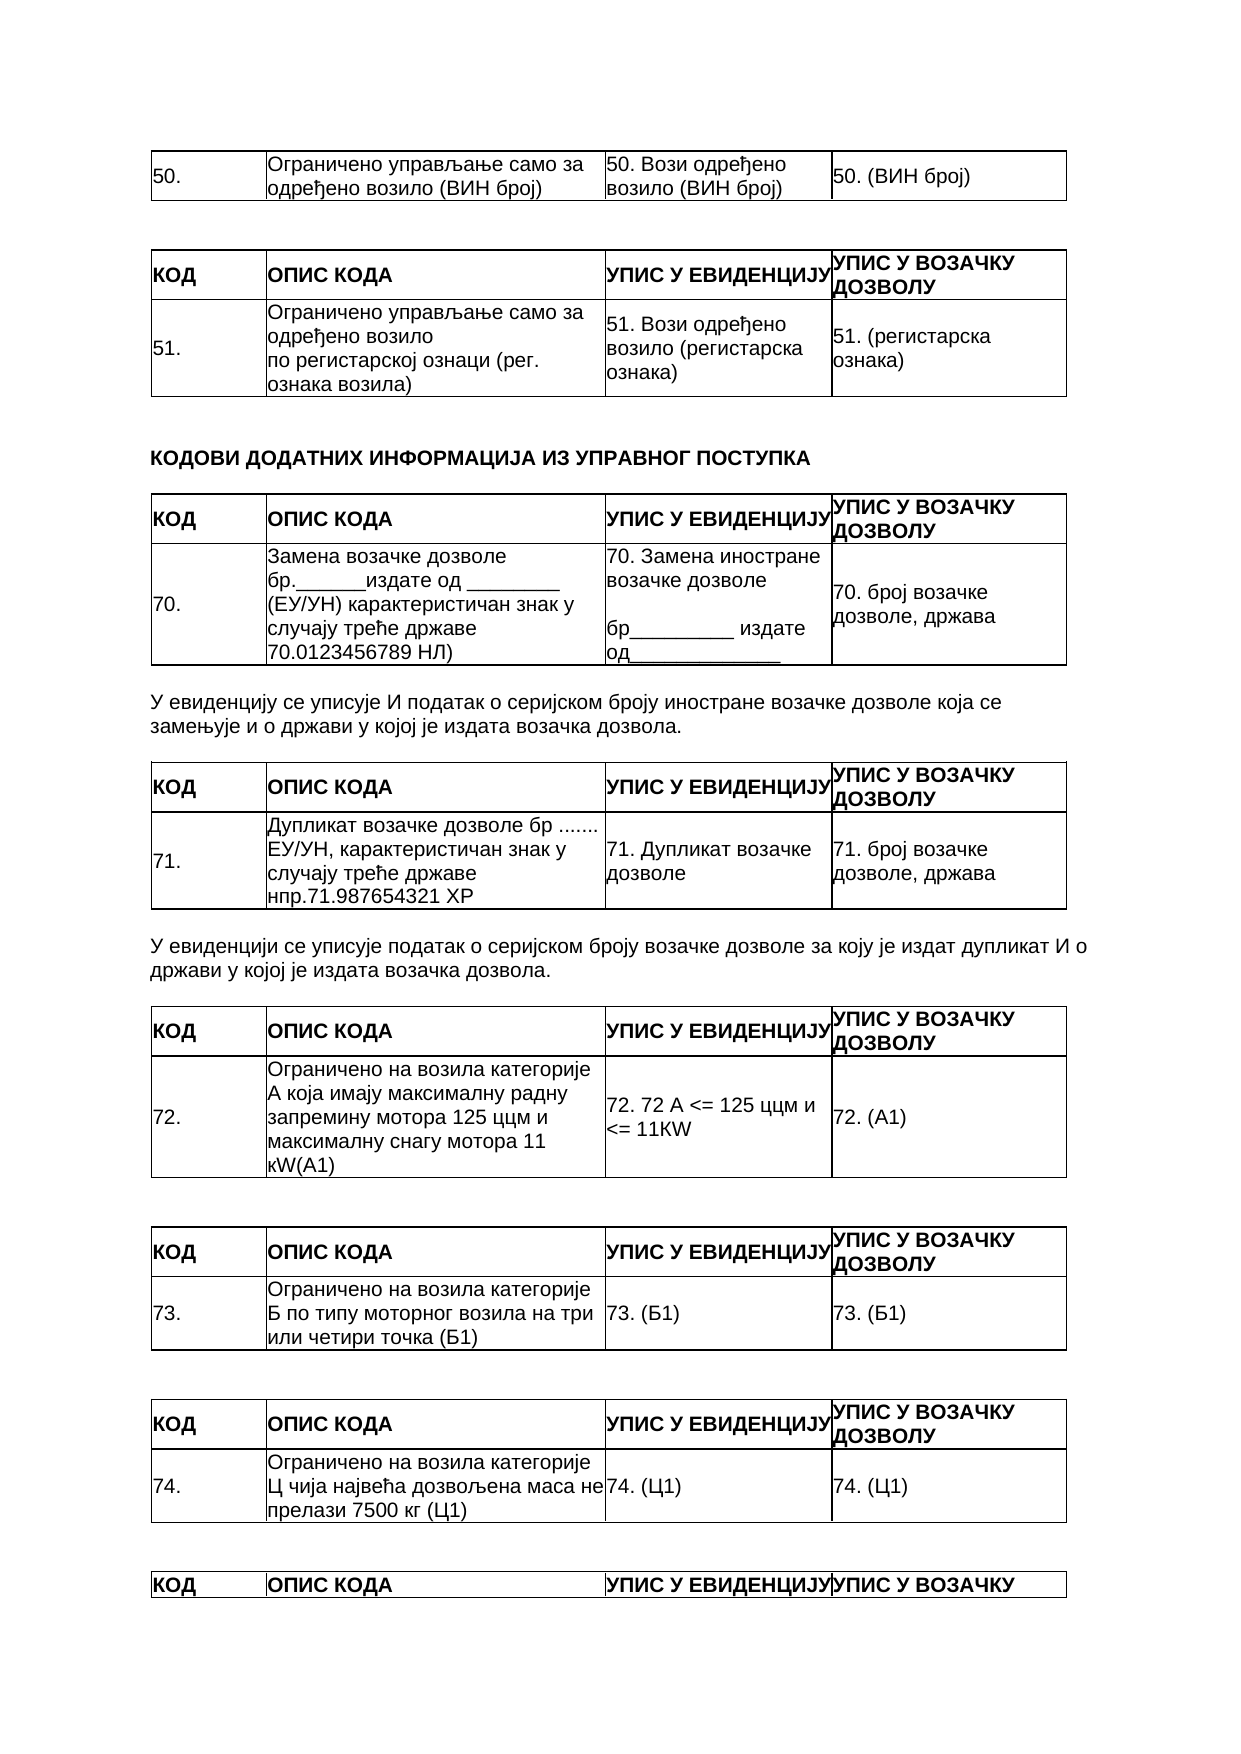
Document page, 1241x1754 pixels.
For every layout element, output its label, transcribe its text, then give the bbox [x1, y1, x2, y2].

table_header КОД [152, 1572, 266, 1596]
table_header КОД [152, 1228, 266, 1276]
text У евиденцију се уписује И податак о серијском броју иностране возачке дозволе која се замењује и о држави у којој је издата возачка дозвола. [150, 689, 1090, 737]
table_header ОПИС КОДА [267, 1228, 605, 1276]
table_cell 74. [152, 1450, 266, 1521]
table_header УПИС У ВОЗАЧКУ ДОЗВОЛУ [833, 251, 1066, 298]
table_header УПИС У ЕВИДЕНЦИЈУ [606, 1007, 831, 1055]
table_header УПИС У ВОЗАЧКУ ДОЗВОЛУ [833, 763, 1066, 811]
table_header ОПИС КОДА [267, 1007, 605, 1055]
table_cell Замена возачке дозволе бр.______издате од ________ (ЕУ/УН) карактеристичан знак у случају треће државе 70.0123456789 НЛ) [267, 544, 605, 664]
table_cell 72. [152, 1057, 266, 1177]
table_header ОПИС КОДА [267, 251, 605, 298]
table_cell 73. [152, 1277, 266, 1349]
table_cell 73. (Б1) [606, 1277, 831, 1349]
table_header ОПИС КОДА [267, 1400, 605, 1448]
table_header УПИС У ЕВИДЕНЦИЈУ [606, 495, 831, 543]
table_cell 70. Замена иностране возачке дозволе бр_________ издате од_____________ [606, 544, 831, 664]
table_cell 51. [152, 300, 266, 396]
table_cell 72. (А1) [833, 1057, 1066, 1177]
table_cell Ограничено на возила категорије Ц чија највећа дозвољена маса не прелази 7500 кг (Ц1) [267, 1450, 605, 1521]
text КОДОВИ ДОДАТНИХ ИНФОРМАЦИЈА ИЗ УПРАВНОГ ПОСТУПКА [150, 445, 1090, 469]
table_cell 71. [152, 813, 266, 908]
table_header КОД [152, 251, 266, 298]
table_header УПИС У ЕВИДЕНЦИЈУ [606, 1572, 832, 1596]
table_cell Ограничено на возила категорије А која имају максималну радну запремину мотора 125 ццм и максималну снагу мотора 11 кW(А1) [267, 1057, 605, 1177]
table_cell 50. (ВИН број) [833, 152, 1066, 199]
table_cell 74. (Ц1) [606, 1450, 831, 1521]
table_cell 74. (Ц1) [833, 1450, 1066, 1521]
table_header КОД [152, 495, 266, 543]
table_header ОПИС КОДА [267, 495, 605, 543]
table_cell 50. Вози одређено возило (ВИН број) [606, 152, 831, 199]
table_cell Ограничено на возила категорије Б по типу моторног возила на три или четири точка (Б1) [267, 1277, 605, 1349]
table_header УПИС У ВОЗАЧКУ ДОЗВОЛУ [833, 1007, 1066, 1055]
table_header ОПИС КОДА [267, 763, 605, 811]
table_cell Ограничено управљање само за одређено возило по регистарској ознаци (рег. ознака возила) [267, 300, 605, 396]
table_cell 51. (регистарска ознака) [833, 300, 1066, 396]
table_cell 71. Дупликат возачке дозволе [606, 813, 831, 908]
table_cell 51. Вози одређено возило (регистарска ознака) [606, 300, 831, 396]
table_cell 70. број возачке дозволе, држава [833, 544, 1066, 664]
table_cell Ограничено управљање само за одређено возило (ВИН број) [267, 152, 605, 199]
table_header УПИС У ЕВИДЕНЦИЈУ [606, 1400, 831, 1448]
table_header УПИС У ЕВИДЕНЦИЈУ [606, 251, 831, 298]
text У евиденцији се уписује податак о серијском броју возачке дозволе за коју је издат дупликат И о држави у којој је издата возачка дозвола. [150, 934, 1090, 982]
table_cell 73. (Б1) [833, 1277, 1066, 1349]
table_cell 72. 72 А <= 125 ццм и <= 11КW [606, 1057, 831, 1177]
table_header КОД [152, 1007, 266, 1055]
table_cell 50. [152, 152, 266, 199]
table_header УПИС У ВОЗАЧКУ ДОЗВОЛУ [833, 1400, 1066, 1448]
table_header ОПИС КОДА [267, 1572, 605, 1596]
table_header УПИС У ЕВИДЕНЦИЈУ [606, 763, 831, 811]
table_cell 71. број возачке дозволе, држава [833, 813, 1066, 908]
table_header УПИС У ЕВИДЕНЦИЈУ [606, 1228, 831, 1276]
table_cell Дупликат возачке дозволе бр ....... ЕУ/УН, карактеристичан знак у случају треће државе нпр.71.987654321 ХР [267, 813, 605, 908]
table_header УПИС У ВОЗАЧКУ ДОЗВОЛУ [833, 1228, 1066, 1276]
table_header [833, 1572, 1066, 1596]
table_header КОД [152, 1400, 266, 1448]
table_cell 70. [152, 544, 266, 664]
table_header КОД [152, 763, 266, 811]
table_header УПИС У ВОЗАЧКУ ДОЗВОЛУ [833, 495, 1066, 543]
